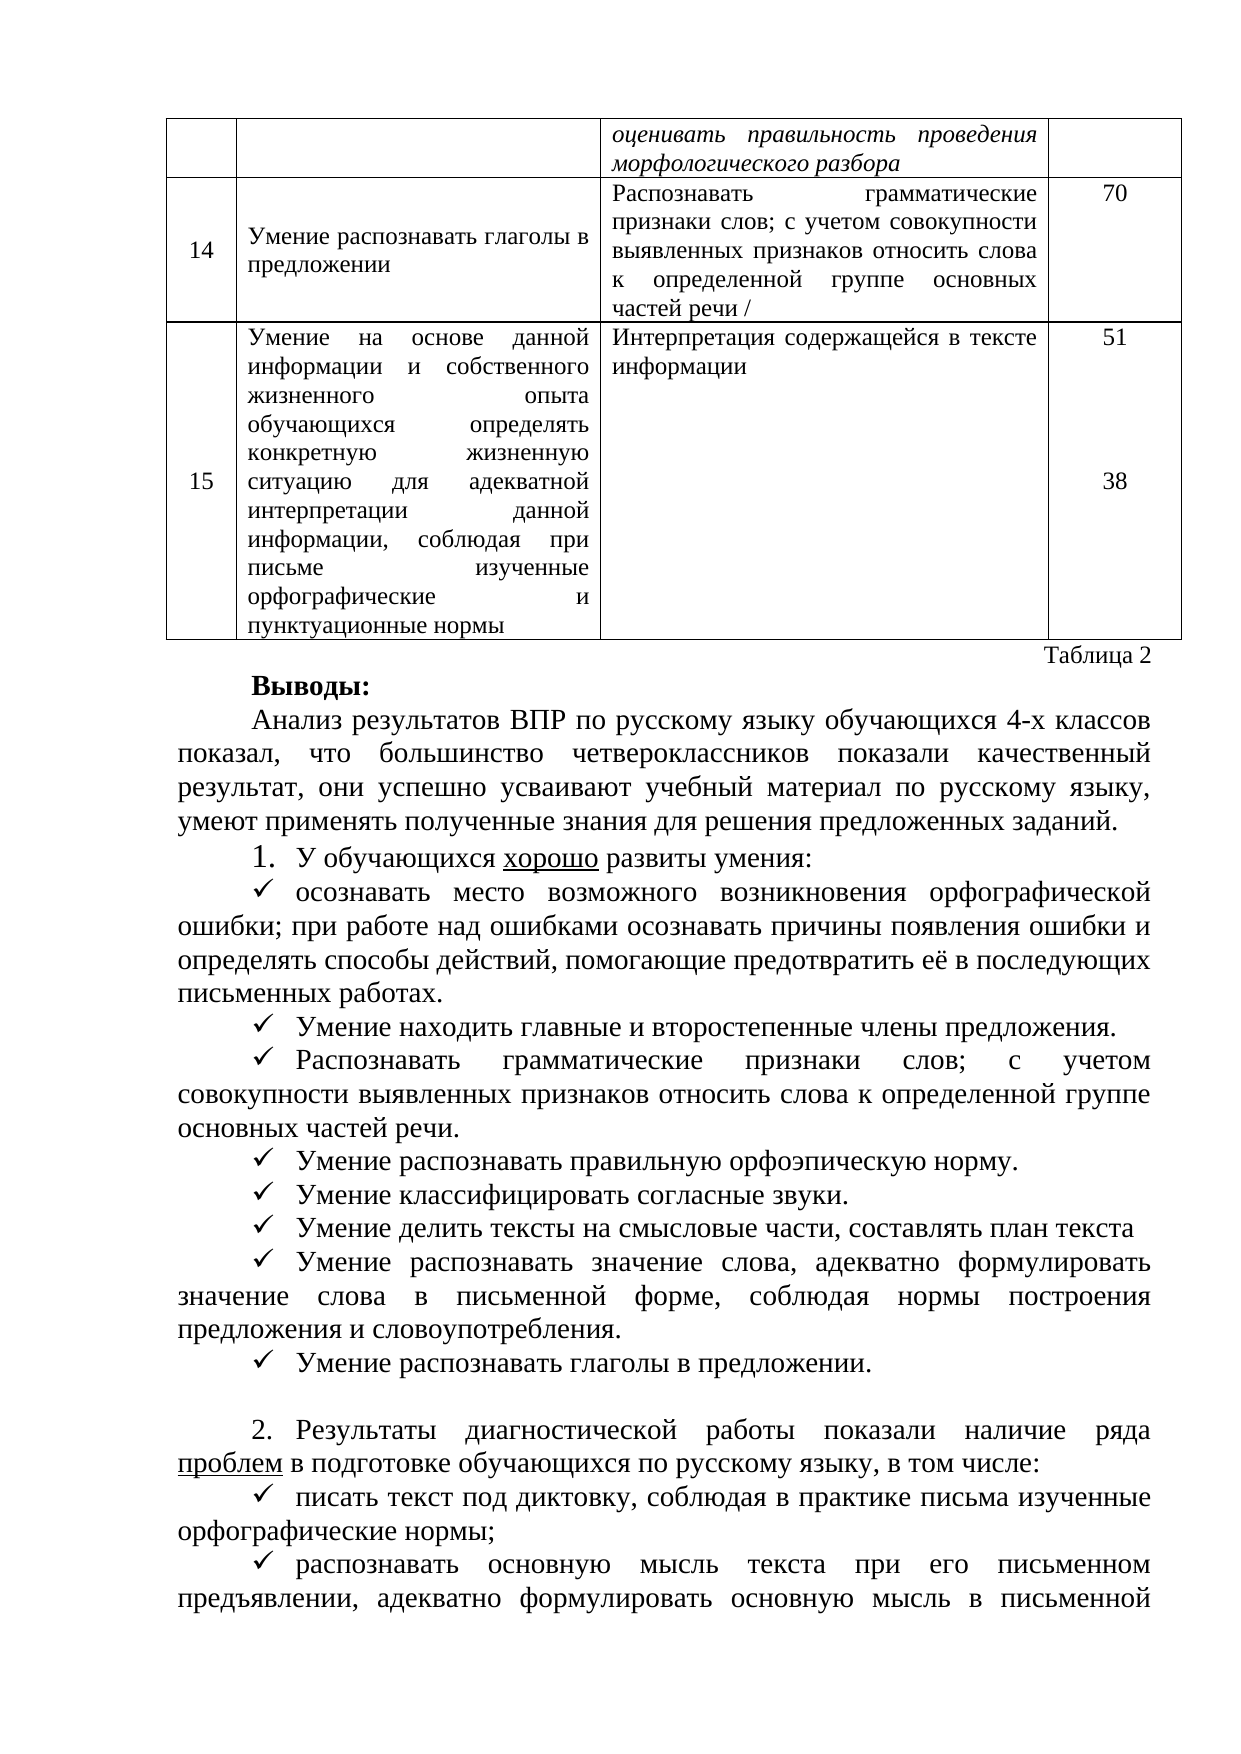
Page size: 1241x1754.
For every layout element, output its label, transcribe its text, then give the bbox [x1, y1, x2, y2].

table_cell Распознавать грамматические признаки слов; с учетом совокупности выявленных признаков относить слова к определенной группе основных частей речи / [601, 178, 1048, 321]
list Распознавать грамматические признаки слов; с учетом совокупности выявленных признаков относить слова к определенной группе основных частей речи. [177, 1042, 1152, 1143]
list Умение классифицировать согласные звуки. [177, 1177, 1152, 1211]
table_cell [601, 119, 1048, 177]
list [177, 1546, 1152, 1613]
list осознавать место возможного возникновения орфографической ошибки; при работе над ошибками осознавать причины появления ошибки и определять способы действий, помогающие предотвратить её в последующих письменных работах. [177, 874, 1152, 1009]
text Выводы: [177, 668, 1152, 702]
table_cell Умение распознавать глаголы в предложении [237, 178, 600, 321]
list Умение распознавать правильную орфоэпическую норму. [177, 1143, 1152, 1177]
table_cell 60 [1049, 119, 1181, 177]
table_cell Интерпретация содержащейся в тексте информации [601, 323, 1048, 639]
list У обучающихся хорошо развиты умения: [177, 836, 1152, 874]
list Умение распознавать значение слова, адекватно формулировать значение слова в письменной форме, соблюдая нормы построения предложения и словоупотребления. [177, 1244, 1152, 1345]
table_cell 70 [1049, 178, 1181, 321]
table_cell Умение на основе данной информации и собственного жизненного опыта обучающихся определять конкретную жизненную ситуацию для адекватной интерпретации данной информации, соблюдая при письме изученные орфографические и пунктуационные нормы [237, 323, 600, 639]
text Таблица 2 [177, 640, 1152, 668]
list Умение делить тексты на смысловые части, составлять план текста [177, 1211, 1152, 1244]
text Анализ результатов ВПР по русскому языку обучающихся 4-х классов показал, что большинство четвероклассников показали качественный результат, они успешно усваивают учебный материал по русскому языку, умеют применять полученные знания для решения предложенных заданий. [177, 702, 1152, 836]
table_cell 51 38 [1049, 323, 1181, 639]
list Умение распознавать глаголы в предложении. [177, 1345, 1152, 1378]
list Умение находить главные и второстепенные члены предложения. [177, 1009, 1152, 1042]
table_cell 15 [167, 323, 236, 639]
list Результаты диагностической работы показали наличие ряда проблем в подготовке обучающихся по русскому языку, в том числе: [177, 1412, 1152, 1479]
list писать текст под диктовку, соблюдая в практике письма изученные орфографические нормы; [177, 1479, 1152, 1546]
table_cell 14 [167, 178, 236, 321]
